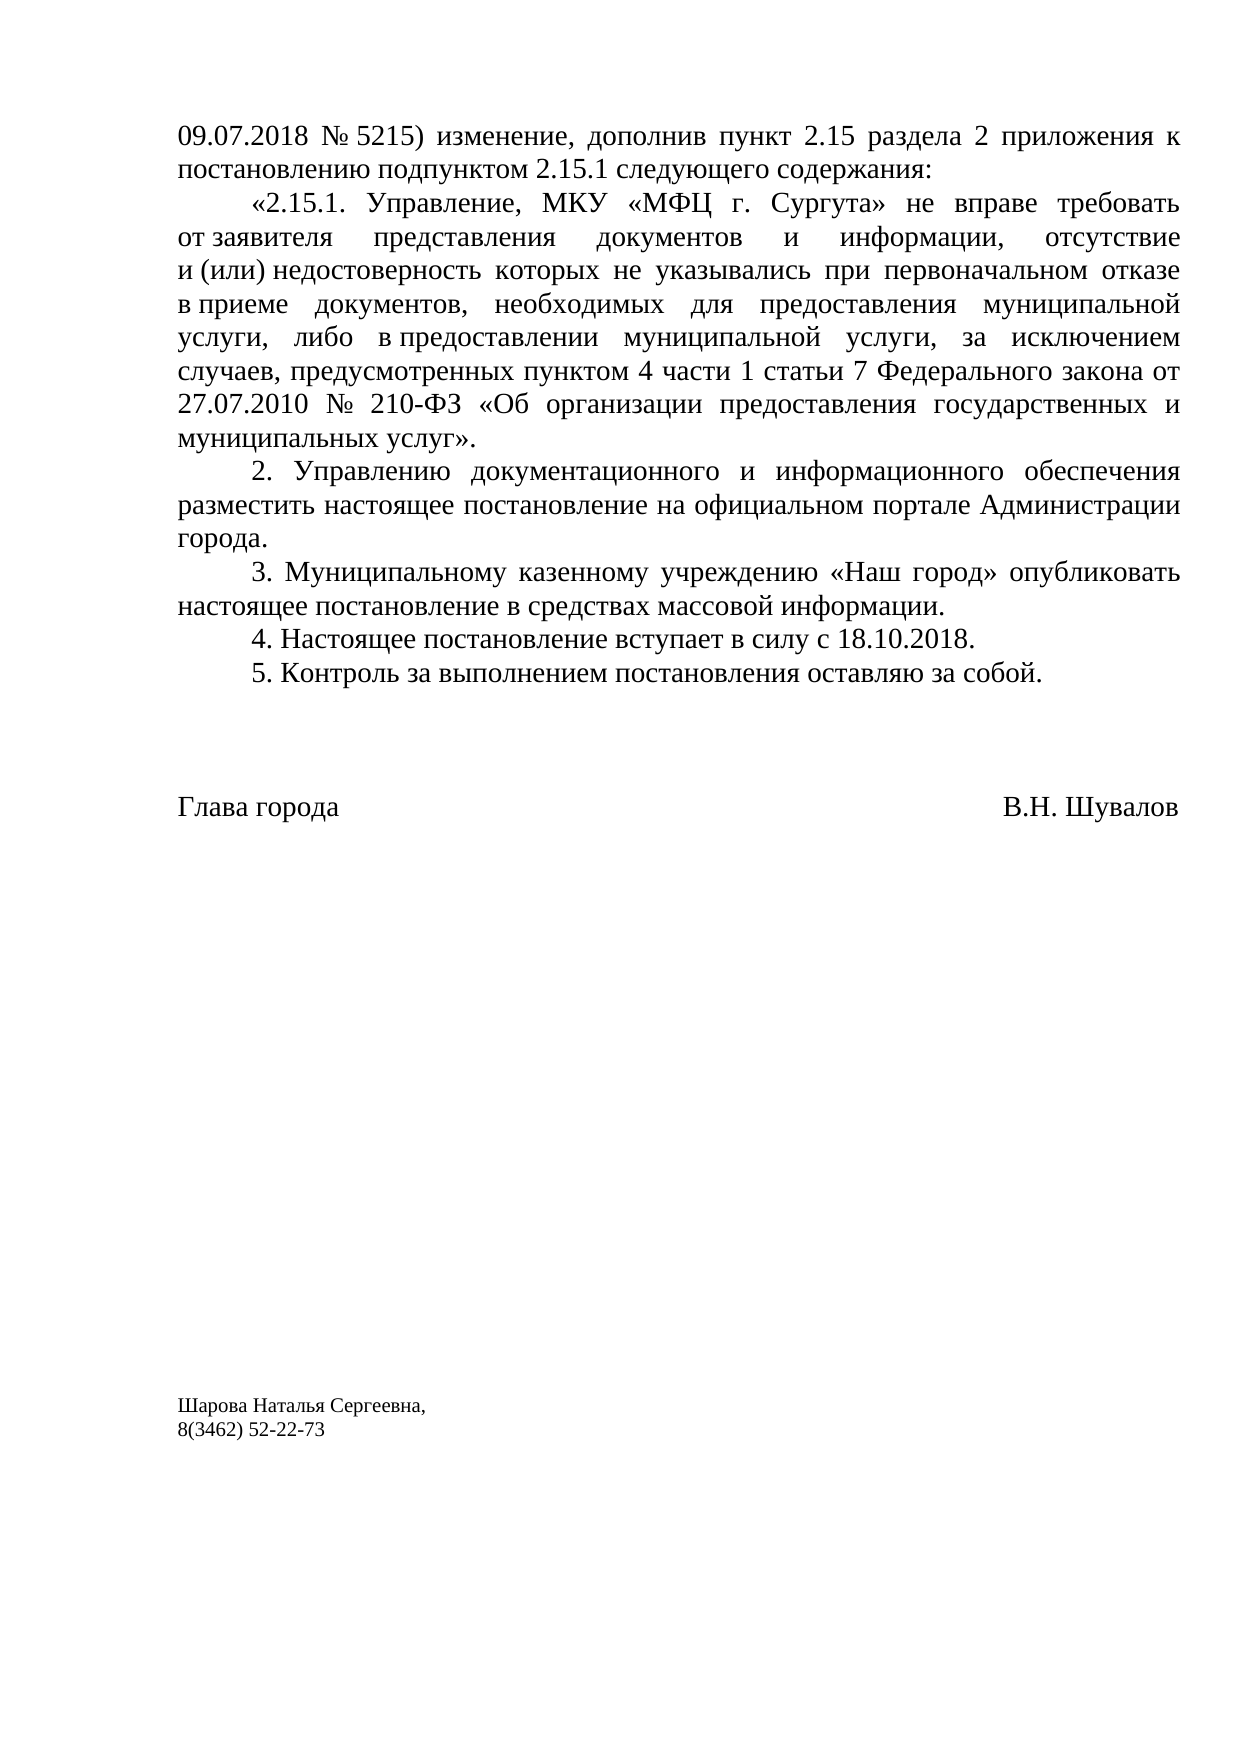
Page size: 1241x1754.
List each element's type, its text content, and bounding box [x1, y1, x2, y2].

text «2.15.1. Управление, МКУ «МФЦ г. Сургута» не вправе требовать от заявителя представления документов и информации, отсутствие и (или) недостоверность которых не указывались при первоначальном отказе в приеме документов, необходимых для предоставления муниципальной услуги, либо в предоставлении муниципальной услуги, за исключением случаев, предусмотренных пунктом 4 части 1 статьи 7 Федерального закона от 27.07.2010 № 210-ФЗ «Об организации предоставления государственных и муниципальных услуг». [177, 185, 1181, 453]
text 4. Настоящее постановление вступает в силу с 18.10.2018. [177, 621, 1181, 655]
text 8(3462) 52-22-73 [177, 1417, 1181, 1441]
text Шарова Наталья Сергеевна, [177, 1393, 1181, 1417]
text Глава города В.Н. Шувалов [177, 789, 1181, 822]
text 5. Контроль за выполнением постановления оставляю за собой. [177, 655, 1181, 688]
text 2. Управлению документационного и информационного обеспечения разместить настоящее постановление на официальном портале Администрации города. [177, 453, 1181, 554]
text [177, 118, 1181, 185]
text 3. Муниципальному казенному учреждению «Наш город» опубликовать настоящее постановление в средствах массовой информации. [177, 554, 1181, 621]
